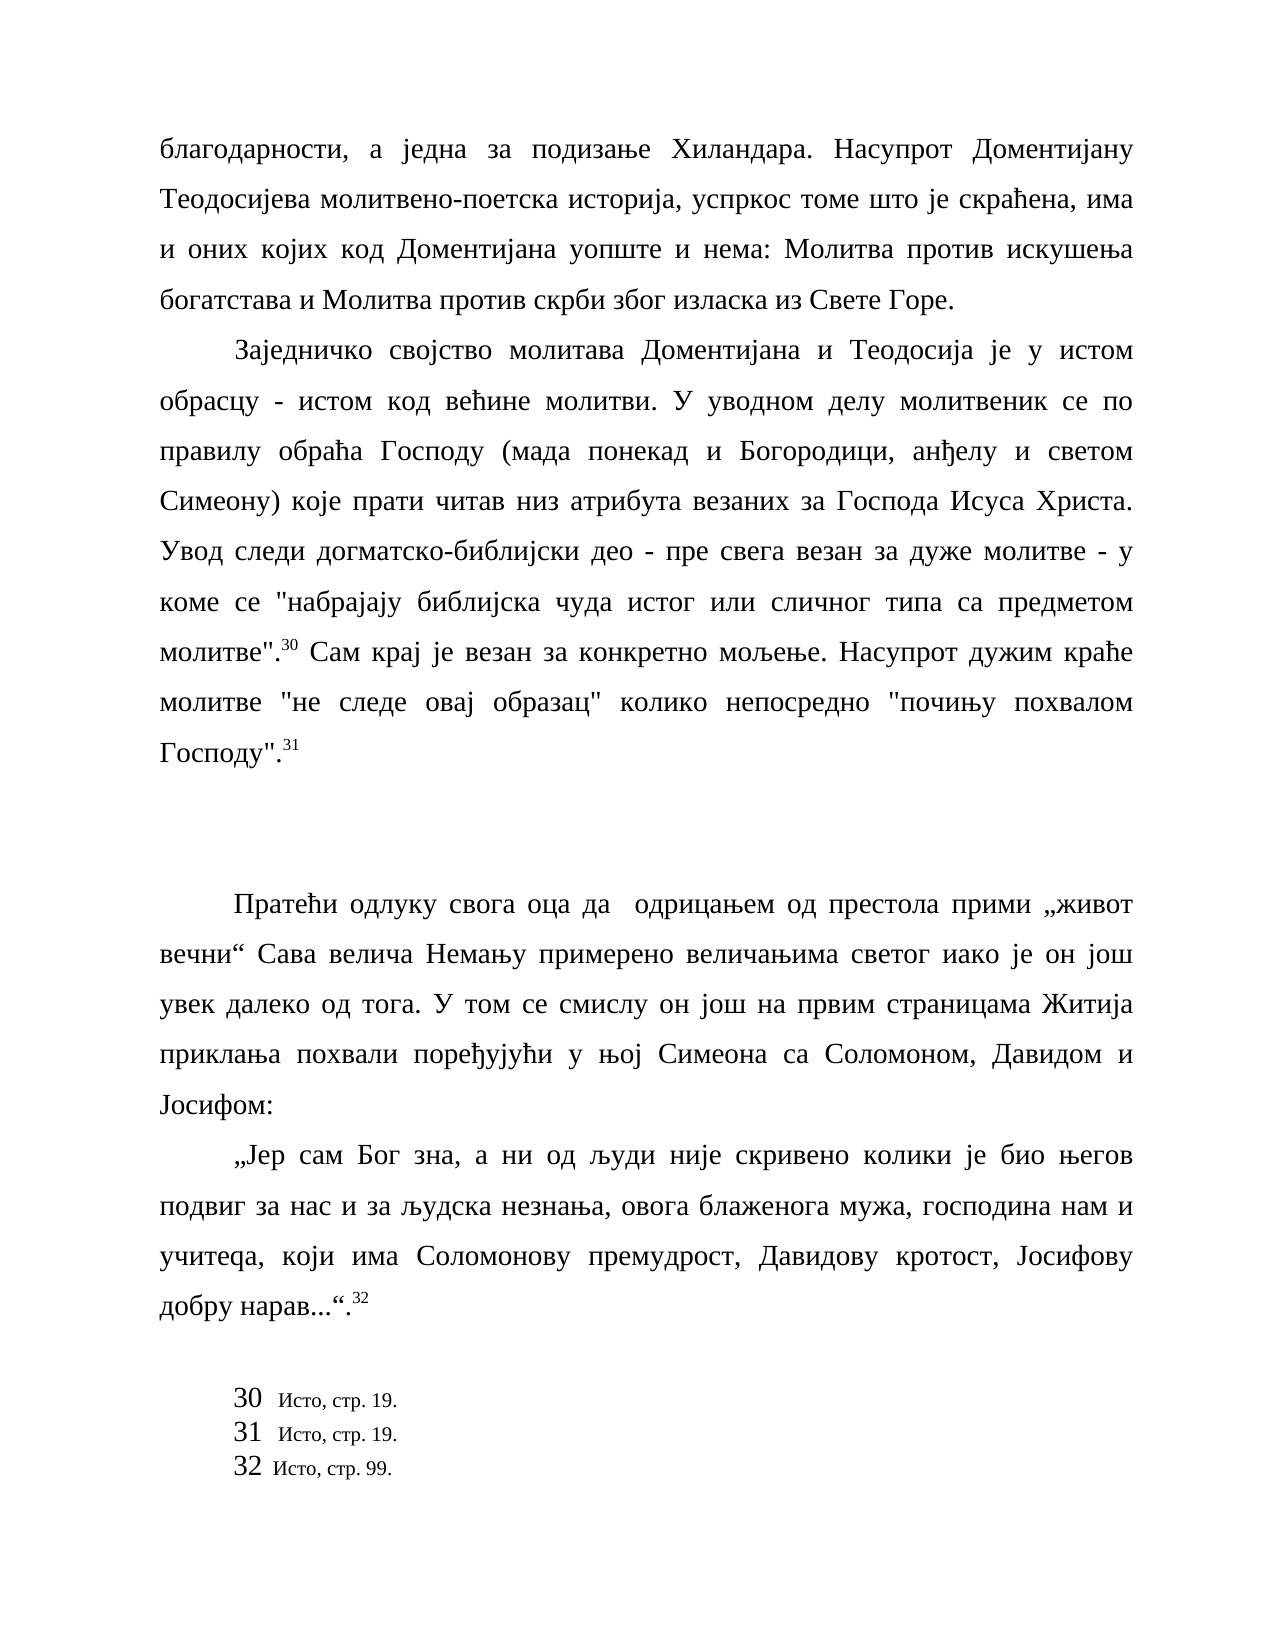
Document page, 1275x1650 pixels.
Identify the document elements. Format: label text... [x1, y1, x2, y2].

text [159, 131, 1134, 316]
text „Јер сам Бог зна, а ни од људи није скривено колики је био његов подвиг за нас и за људска незнања, овога блаженога мужа, господина нам и учитеqа, који има Соломонову премудрост, Давидову кротост, Јосифову добру нарав...“. [159, 1137, 1134, 1322]
text Пратећи одлуку свога оца да одрицањем од престола прими „живот вечни“ Сава велича Немању примерено величањима светог иако је он још увек далеко од тога. У том се смислу он још на првим страницама Житија приклања похвали поређујући у њој Симеона са Соломоном, Давидом и Јосифом: [159, 886, 1134, 1121]
text Заједничко својство молитава Доментијана и Теодосија је у истом обрасцу - истом код већине молитви. У уводном делу молитвеник се по правилу обраћа Господу (мада понекад и Богородици, анђелу и светом Симеону) које прати читав низ атрибута везаних за Господа Исуса Христа. Увод следи догматско-библијски део - пре свега везан за дуже молитве - у коме се "набрајају библијска чуда истог или сличног типа са предметом молитве". Сам крај је везан за конкретно мољење. Насупрот дужим краће молитве "не следе овај образац" колико непосредно "почињу похвалом Господу". [159, 332, 1134, 768]
